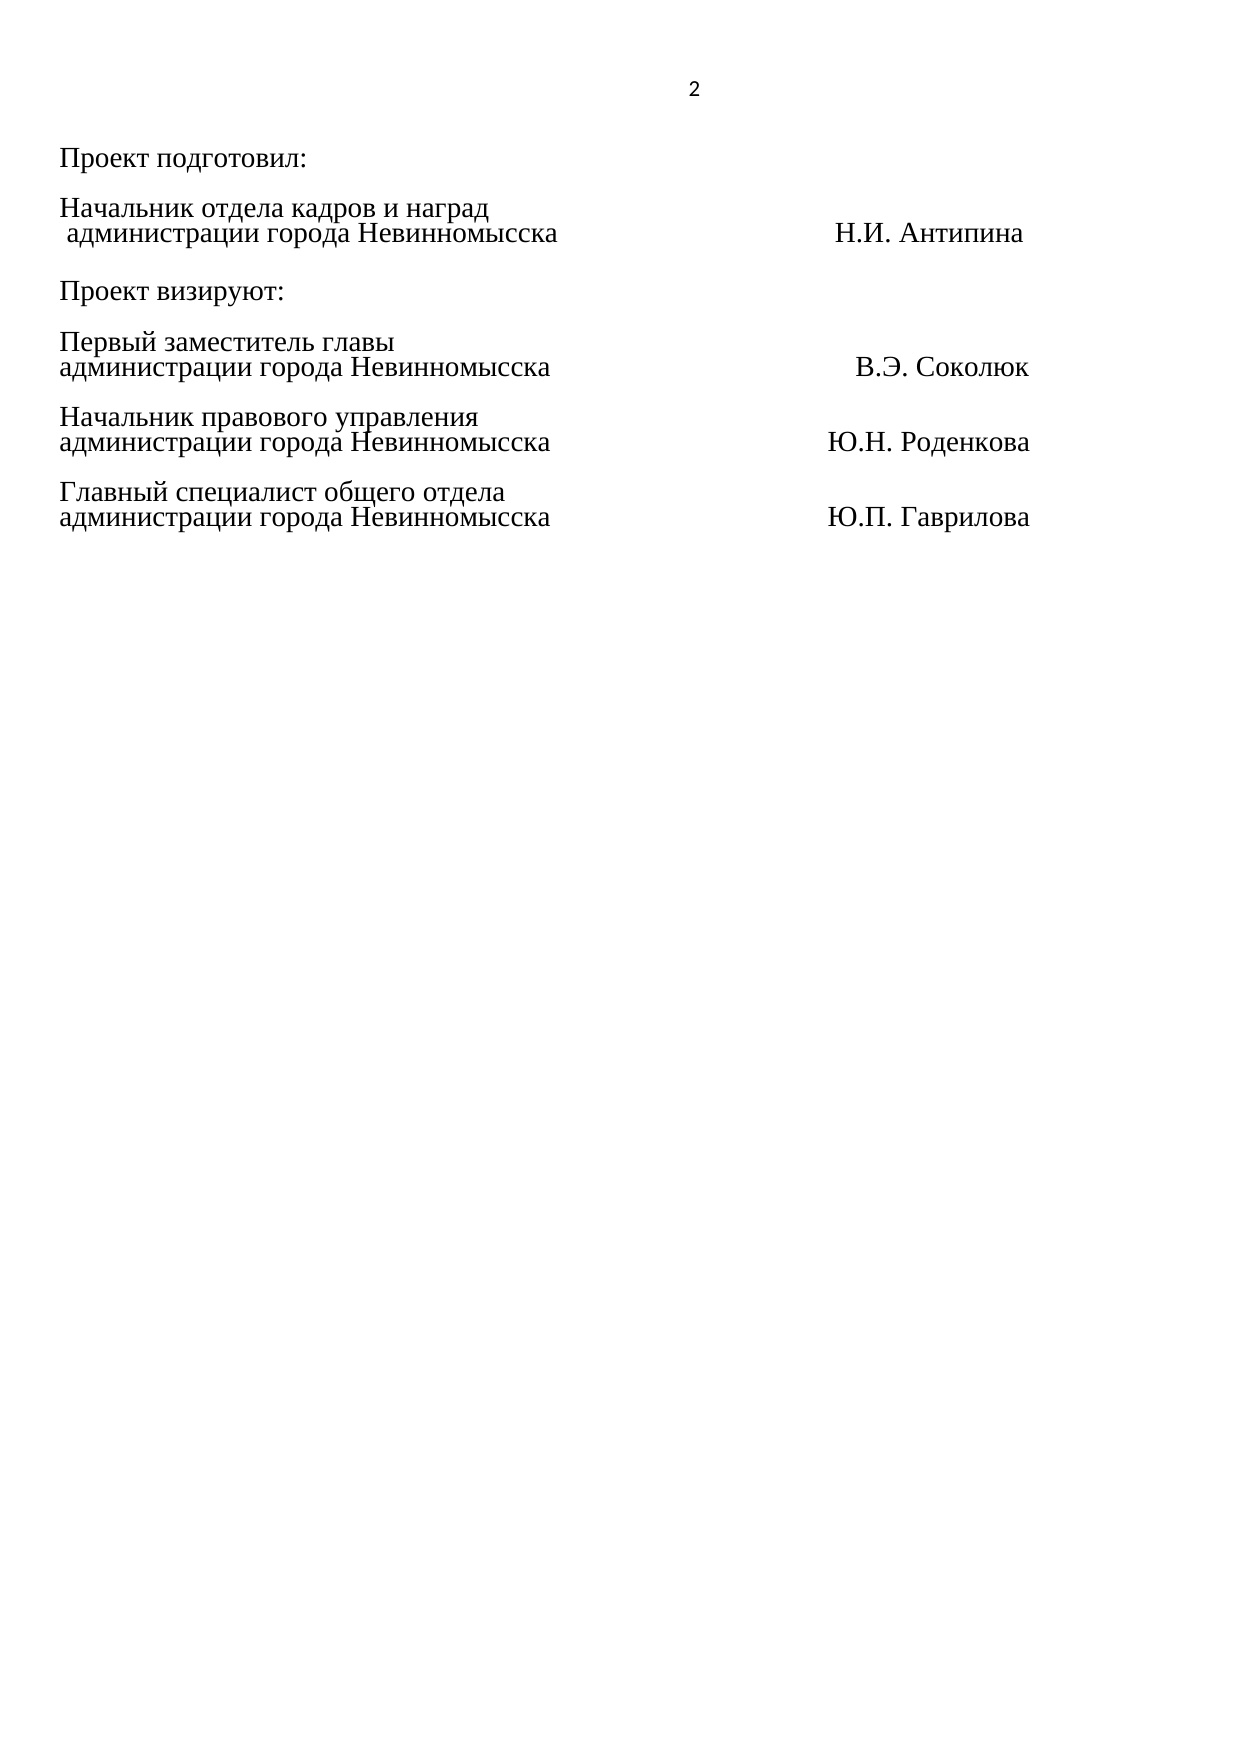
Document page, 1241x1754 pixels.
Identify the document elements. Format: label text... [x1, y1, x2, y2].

text администрации города Невинномысска Н.И. Антипина [59, 223, 1034, 248]
text администрации города Невинномысска В.Э. Соколюк [59, 356, 1034, 381]
text администрации города Невинномысска Ю.П. Гаврилова [59, 506, 1034, 531]
text Первый заместитель главы [59, 331, 1034, 356]
text Проект визируют: [59, 273, 1034, 306]
text администрации города Невинномысска Ю.Н. Роденкова [59, 431, 1034, 456]
text Начальник отдела кадров и наград [59, 198, 1034, 223]
text Проект подготовил: [59, 148, 1034, 173]
text Главный специалист общего отдела [59, 481, 1034, 506]
text Начальник правового управления [59, 406, 1034, 431]
